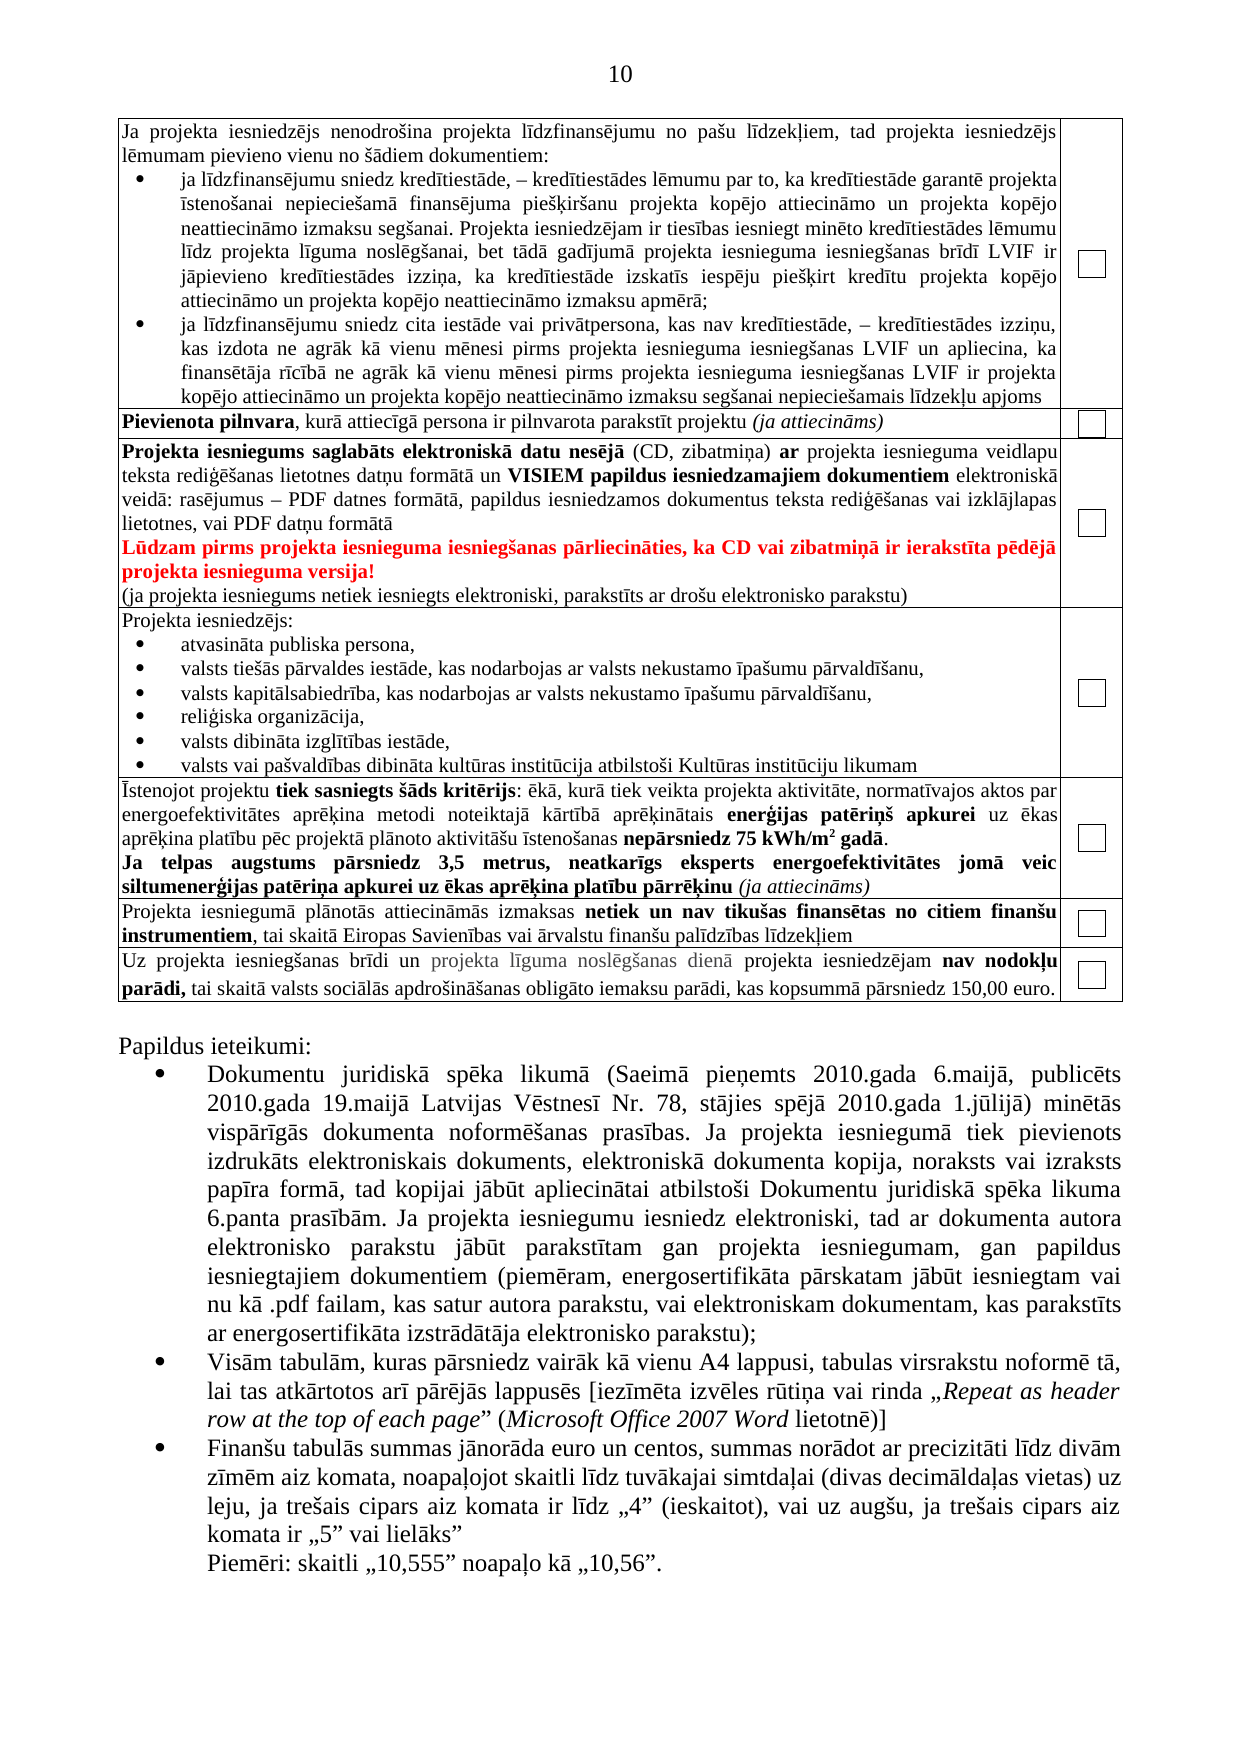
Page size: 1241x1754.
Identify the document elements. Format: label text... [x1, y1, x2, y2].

table_cell [1061, 899, 1122, 947]
table_cell [1061, 409, 1122, 438]
table_cell [1061, 439, 1122, 607]
list Dokumentu juridiskā spēka likumā (Saeimā pieņemts 2010.gada 6.maijā, publicēts 2010.gada 19.maijā Latvijas Vēstnesī Nr. 78, stājies spējā 2010.gada 1.jūlijā) minētās vispārīgās dokumenta noformēšanas prasības. Ja projekta iesniegumā tiek pievienots izdrukāts elektroniskais dokuments, elektroniskā dokumenta kopija, noraksts vai izraksts papīra formā, tad kopijai jābūt apliecinātai atbilstoši Dokumentu juridiskā spēka likuma 6.panta prasībām. Ja projekta iesniegumu iesniedz elektroniski, tad ar dokumenta autora elektronisko parakstu jābūt parakstītam gan projekta iesniegumam, gan papildus iesniegtajiem dokumentiem (piemēram, energosertifikāta pārskatam jābūt iesniegtam vai nu kā .pdf failam, kas satur autora parakstu, vai elektroniskam dokumentam, kas parakstīts ar energosertifikāta izstrādātāja elektronisko parakstu); [156, 1059, 1122, 1347]
table_cell Projekta iesniegumā plānotās attiecināmās izmaksas netiek un nav tikušas finansētas no citiem finanšu instrumentiem, tai skaitā Eiropas Savienības vai ārvalstu finanšu palīdzības līdzekļiem [119, 899, 1060, 947]
list Visām tabulām, kuras pārsniedz vairāk kā vienu A4 lappusi, tabulas virsrakstu noformē tā, lai tas atkārtotos arī pārējās lappusēs [iezīmēta izvēles rūtiņa vai rinda „Repeat as header row at the top of each page” (Microsoft Office 2007 Word lietotnē)] [156, 1347, 1122, 1433]
table_cell Projekta iesniedzējs: atvasināta publiska persona, valsts tiešās pārvaldes iestāde, kas nodarbojas ar valsts nekustamo īpašumu pārvaldīšanu, valsts kapitālsabiedrība, kas nodarbojas ar valsts nekustamo īpašumu pārvaldīšanu, reliģiska organizācija, valsts dibināta izglītības iestāde, valsts vai pašvaldības dibināta kultūras institūcija atbilstoši Kultūras institūciju likumam [119, 608, 1060, 777]
table_cell Īstenojot projektu tiek sasniegts šāds kritērijs: ēkā, kurā tiek veikta projekta aktivitāte, normatīvajos aktos par energoefektivitātes aprēķina metodi noteiktajā kārtībā aprēķinātais enerģijas patēriņš apkurei uz ēkas aprēķina platību pēc projektā plānoto aktivitāšu īstenošanas nepārsniedz 75 kWh/m2 gadā. Ja telpas augstums pārsniedz 3,5 metrus, neatkarīgs eksperts energoefektivitātes jomā veic siltumenerģijas patēriņa apkurei uz ēkas aprēķina platību pārrēķinu (ja attiecināms) [119, 778, 1060, 898]
table_cell [1061, 608, 1122, 777]
text Papildus ieteikumi: [118, 1031, 1122, 1059]
table_cell Ja projekta iesniedzējs nenodrošina projekta līdzfinansējumu no pašu līdzekļiem, tad projekta iesniedzējs lēmumam pievieno vienu no šādiem dokumentiem: ja līdzfinansējumu sniedz kredītiestāde, – kredītiestādes lēmumu par to, ka kredītiestāde garantē projekta īstenošanai nepieciešamā finansējuma piešķiršanu projekta kopējo attiecināmo un projekta kopējo neattiecināmo izmaksu segšanai. Projekta iesniedzējam ir tiesības iesniegt minēto kredītiestādes lēmumu līdz projekta līguma noslēgšanai, bet tādā gadījumā projekta iesnieguma iesniegšanas brīdī LVIF ir jāpievieno kredītiestādes izziņa, ka kredītiestāde izskatīs iespēju piešķirt kredītu projekta kopējo attiecināmo un projekta kopējo neattiecināmo izmaksu apmērā; ja līdzfinansējumu sniedz cita iestāde vai privātpersona, kas nav kredītiestāde, – kredītiestādes izziņu, kas izdota ne agrāk kā vienu mēnesi pirms projekta iesnieguma iesniegšanas LVIF un apliecina, ka finansētāja rīcībā ne agrāk kā vienu mēnesi pirms projekta iesnieguma iesniegšanas LVIF ir projekta kopējo attiecināmo un projekta kopējo neattiecināmo izmaksu segšanai nepieciešamais līdzekļu apjoms [119, 119, 1060, 408]
table_cell [1061, 948, 1122, 1001]
table_cell [1061, 778, 1122, 898]
table_cell Uz projekta iesniegšanas brīdi un projekta līguma noslēgšanas dienā projekta iesniedzējam nav nodokļu parādi, tai skaitā valsts sociālās apdrošināšanas obligāto iemaksu parādi, kas kopsummā pārsniedz 150,00 euro. [119, 948, 1060, 1001]
table_cell Pievienota pilnvara, kurā attiecīgā persona ir pilnvarota parakstīt projektu (ja attiecināms) [119, 409, 1060, 438]
list Finanšu tabulās summas jānorāda euro un centos, summas norādot ar precizitāti līdz divām zīmēm aiz komata, noapaļojot skaitli līdz tuvākajai simtdaļai (divas decimāldaļas vietas) uz leju, ja trešais cipars aiz komata ir līdz „4” (ieskaitot), vai uz augšu, ja trešais cipars aiz komata ir „5” vai lielāks” [156, 1433, 1122, 1548]
text Piemēri: skaitli „10,555” noapaļo kā „10,56”. [207, 1548, 1122, 1577]
table_cell Projekta iesniegums saglabāts elektroniskā datu nesējā (CD, zibatmiņa) ar projekta iesnieguma veidlapu teksta rediģēšanas lietotnes datņu formātā un VISIEM papildus iesniedzamajiem dokumentiem elektroniskā veidā: rasējumus – PDF datnes formātā, papildus iesniedzamos dokumentus teksta rediģēšanas vai izklājlapas lietotnes, vai PDF datņu formātā Lūdzam pirms projekta iesnieguma iesniegšanas pārliecināties, ka CD vai zibatmiņā ir ierakstīta pēdējā projekta iesnieguma versija! (ja projekta iesniegums netiek iesniegts elektroniski, parakstīts ar drošu elektronisko parakstu) [119, 439, 1060, 607]
table_cell [1061, 119, 1122, 408]
